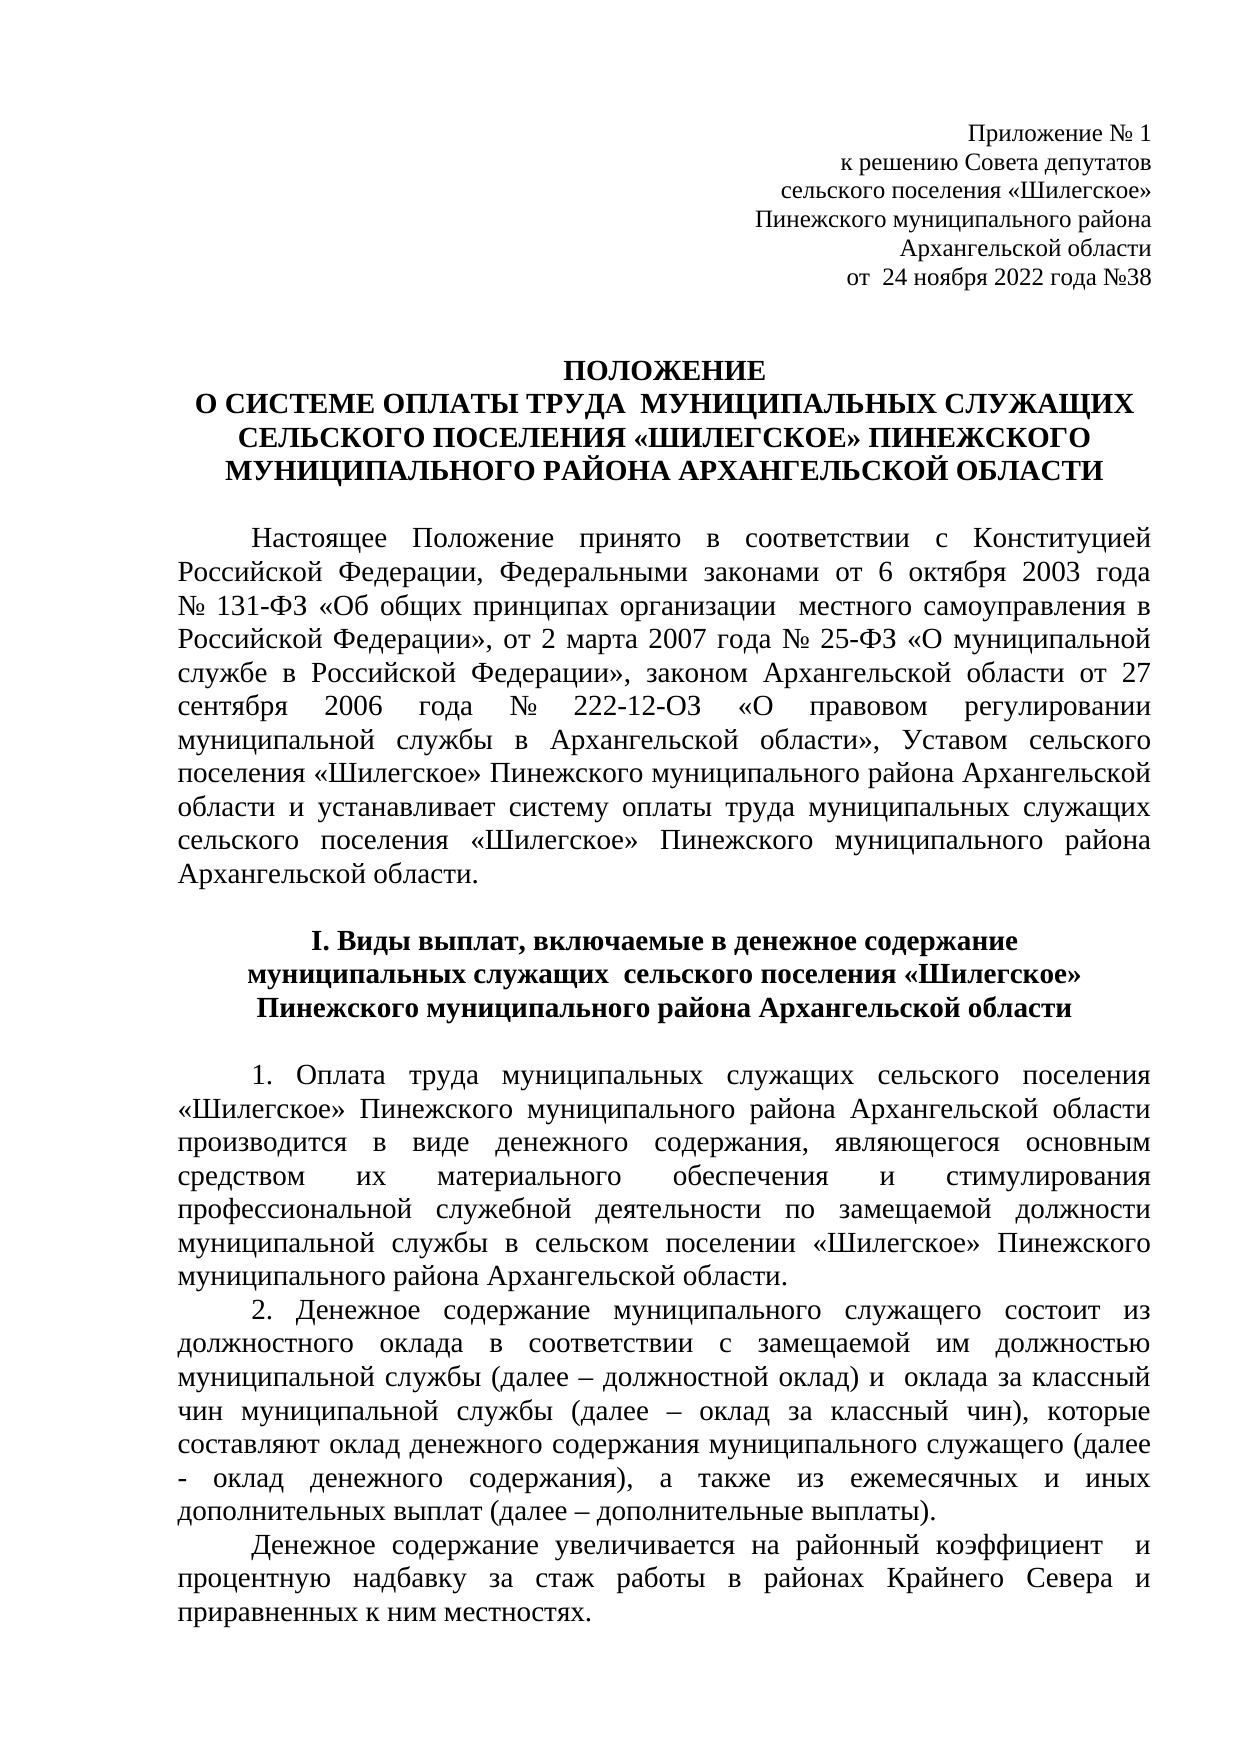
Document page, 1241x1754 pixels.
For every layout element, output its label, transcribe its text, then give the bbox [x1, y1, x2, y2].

text к решению Совета депутатов [177, 147, 1152, 176]
list I. Виды выплат, включаемые в денежное содержание [177, 923, 1152, 957]
text Пинежского муниципального района [177, 204, 1152, 233]
text Архангельской области [177, 233, 1152, 262]
text СЕЛЬСКОГО ПОСЕЛЕНИЯ «ШИЛЕГСКОЕ» ПИНЕЖСКОГО МУНИЦИПАЛЬНОГО РАЙОНА АРХАНГЕЛЬСКОЙ ОБЛАСТИ [177, 420, 1152, 487]
text ПОЛОЖЕНИЕ [177, 353, 1152, 386]
text Приложение № 1 [177, 118, 1152, 147]
text 2. Денежное содержание муниципального служащего состоит из должностного оклада в соответствии с замещаемой им должностью муниципальной службы (далее – должностной оклад) и оклада за классный чин муниципальной службы (далее – оклад за классный чин), которые составляют оклад денежного содержания муниципального служащего (далее - оклад денежного содержания), а также из ежемесячных и иных дополнительных выплат (далее – дополнительные выплаты). [177, 1292, 1152, 1527]
text О СИСТЕМЕ ОПЛАТЫ ТРУДА МУНИЦИПАЛЬНЫХ СЛУЖАЩИХ [177, 386, 1152, 420]
text сельского поселения «Шилегское» [177, 176, 1152, 204]
text Настоящее Положение принято в соответствии с Конституцией Российской Федерации, Федеральными законами от 6 октября 2003 года № 131-ФЗ «Об общих принципах организации местного самоуправления в Российской Федерации», от 2 марта 2007 года № 25-ФЗ «О муниципальной службе в Российской Федерации», законом Архангельской области от 27 сентября 2006 года № 222-12-ОЗ «О правовом регулировании муниципальной службы в Архангельской области», Уставом сельского поселения «Шилегское» Пинежского муниципального района Архангельской области и устанавливает систему оплаты труда муниципальных служащих сельского поселения «Шилегское» Пинежского муниципального района Архангельской области. [177, 521, 1152, 889]
text 1. Оплата труда муниципальных служащих сельского поселения «Шилегское» Пинежского муниципального района Архангельской области производится в виде денежного содержания, являющегося основным средством их материального обеспечения и стимулирования профессиональной служебной деятельности по замещаемой должности муниципальной службы в сельском поселении «Шилегское» Пинежского муниципального района Архангельской области. [177, 1057, 1152, 1292]
text Денежное содержание увеличивается на районный коэффициент и процентную надбавку за стаж работы в районах Крайнего Севера и приравненных к ним местностях. [177, 1527, 1152, 1627]
list муниципальных служащих сельского поселения «Шилегское» Пинежского муниципального района Архангельской области [177, 957, 1152, 1024]
text от 24 ноября 2022 года №38 [177, 262, 1152, 291]
